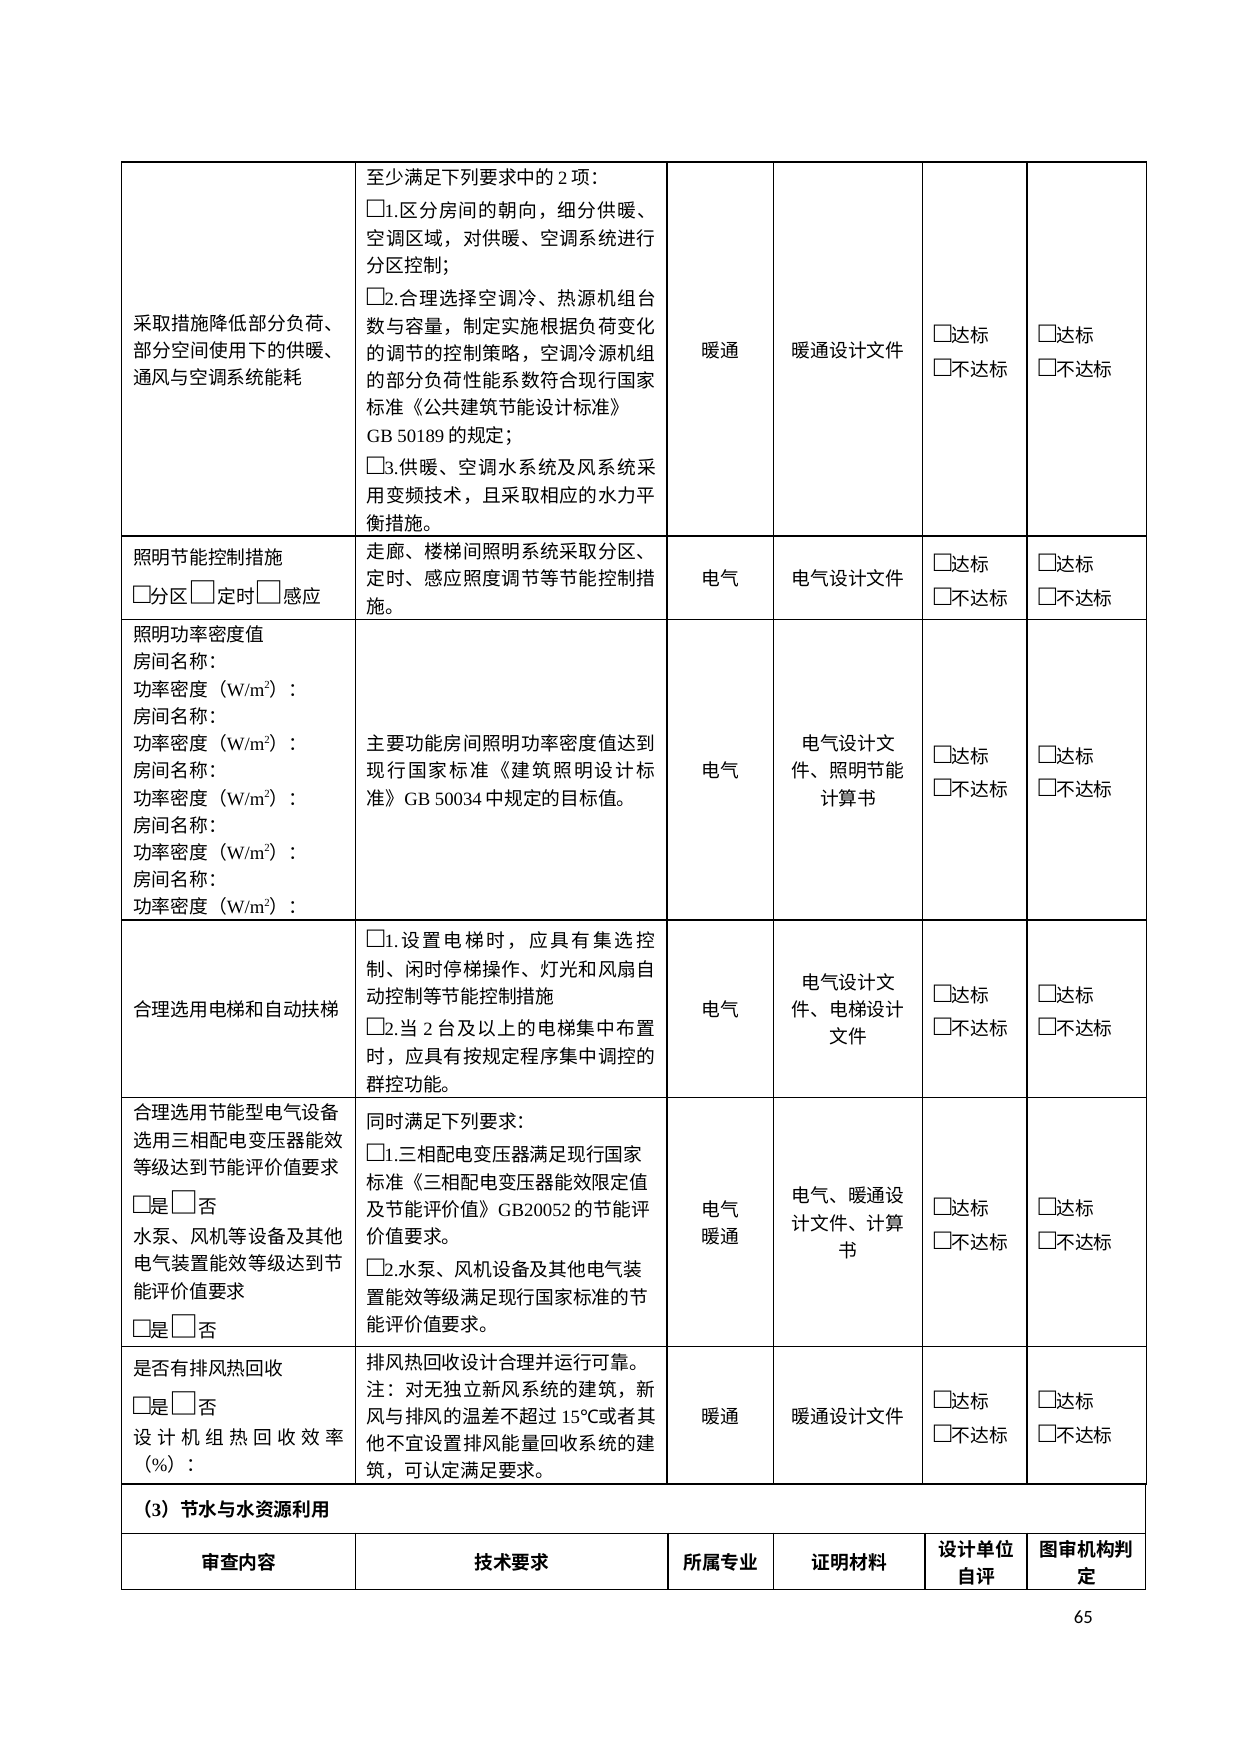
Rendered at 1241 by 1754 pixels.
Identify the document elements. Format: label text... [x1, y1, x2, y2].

table_cell □达标 □不达标 [1028, 1098, 1146, 1346]
table_cell □达标 □不达标 [1028, 620, 1146, 919]
table_cell 电气设计文件 [774, 537, 922, 618]
table_cell 证明材料 [774, 1534, 924, 1589]
table_cell 排风热回收设计合理并运行可靠。 注：对无独立新风系统的建筑，新风与排风的温差不超过15℃或者其他不宜设置排风能量回收系统的建筑，可认定满足要求。 [356, 1347, 666, 1483]
table_cell □达标 □不达标 [923, 537, 1026, 618]
table_cell 主要功能房间照明功率密度值达到现行国家标准《建筑照明设计标准》GB 50034中规定的目标值。 [356, 620, 666, 919]
table_cell 图审机构判定 [1028, 1534, 1145, 1589]
table_cell 电气 [668, 537, 773, 618]
table_cell 电气 [668, 921, 773, 1096]
table_cell 电气 [668, 620, 773, 919]
table_cell 暖通设计文件 [774, 163, 922, 535]
table_cell □达标 □不达标 [923, 163, 1026, 535]
table_cell 电气、暖通设计文件、计算书 [774, 1098, 922, 1346]
table_cell 同时满足下列要求： □1.三相配电变压器满足现行国家标准《三相配电变压器能效限定值及节能评价值》GB20052的节能评价值要求。 □2.水泵、风机设备及其他电气装置能效等级满足现行国家标准的节能评价值要求。 [356, 1098, 666, 1346]
table_cell 电气 暖通 [668, 1098, 773, 1346]
table_cell 设计单位 自评 [926, 1534, 1026, 1589]
table_cell 电气设计文件、照明节能计算书 [774, 620, 922, 919]
table_cell 暖通 [668, 1347, 773, 1483]
table_cell □达标 □不达标 [923, 1347, 1026, 1483]
table_cell 照明功率密度值 房间名称： 功率密度（W/m2）： 房间名称： 功率密度（W/m2）： 房间名称： 功率密度（W/m2）： 房间名称： 功率密度（W/m2）： 房间名称： 功率密度（W/m2）： [122, 620, 355, 919]
table_cell 至少满足下列要求中的2项： □1.区分房间的朝向，细分供暖、空调区域，对供暖、空调系统进行分区控制； □2.合理选择空调冷、热源机组台数与容量，制定实施根据负荷变化的调节的控制策略，空调冷源机组的部分负荷性能系数符合现行国家标准《公共建筑节能设计标准》 GB 50189的规定； □3.供暖、空调水系统及风系统采用变频技术，且采取相应的水力平衡措施。 [356, 163, 666, 535]
table_cell 合理选用节能型电气设备 选用三相配电变压器能效等级达到节能评价值要求 □是□否 水泵、风机等设备及其他电气装置能效等级达到节能评价值要求 □是□否 [122, 1098, 355, 1346]
table_cell 走廊、楼梯间照明系统采取分区、定时、感应照度调节等节能控制措施。 [356, 537, 666, 618]
table_cell □达标 □不达标 [1028, 1347, 1146, 1483]
table_cell □1.设置电梯时，应具有集选控制、闲时停梯操作、灯光和风扇自动控制等节能控制措施 □2.当2台及以上的电梯集中布置时，应具有按规定程序集中调控的群控功能。 [356, 921, 666, 1096]
table_cell 审查内容 [122, 1534, 355, 1589]
table_cell 所属专业 [669, 1534, 773, 1589]
table_cell 技术要求 [356, 1534, 667, 1589]
table_cell 照明节能控制措施 □分区□定时□感应 [122, 537, 355, 618]
table_cell □达标 □不达标 [1028, 537, 1146, 618]
table_cell 电气设计文件、电梯设计文件 [774, 921, 922, 1096]
table_cell 合理选用电梯和自动扶梯 [122, 921, 355, 1096]
table_cell □达标 □不达标 [923, 620, 1026, 919]
table_cell □达标 □不达标 [1028, 921, 1146, 1096]
table_cell □达标 □不达标 [923, 1098, 1026, 1346]
table_cell □达标 □不达标 [923, 921, 1026, 1096]
table_cell 暖通设计文件 [774, 1347, 922, 1483]
table_cell 采取措施降低部分负荷、部分空间使用下的供暖、通风与空调系统能耗 [122, 163, 355, 535]
table_cell 暖通 [668, 163, 773, 535]
table_cell □达标 □不达标 [1028, 163, 1146, 535]
table_cell 是否有排风热回收 □是□否 设计机组热回收效率（%）： [122, 1347, 355, 1483]
table_cell （3）节水与水资源利用 [122, 1485, 1145, 1533]
